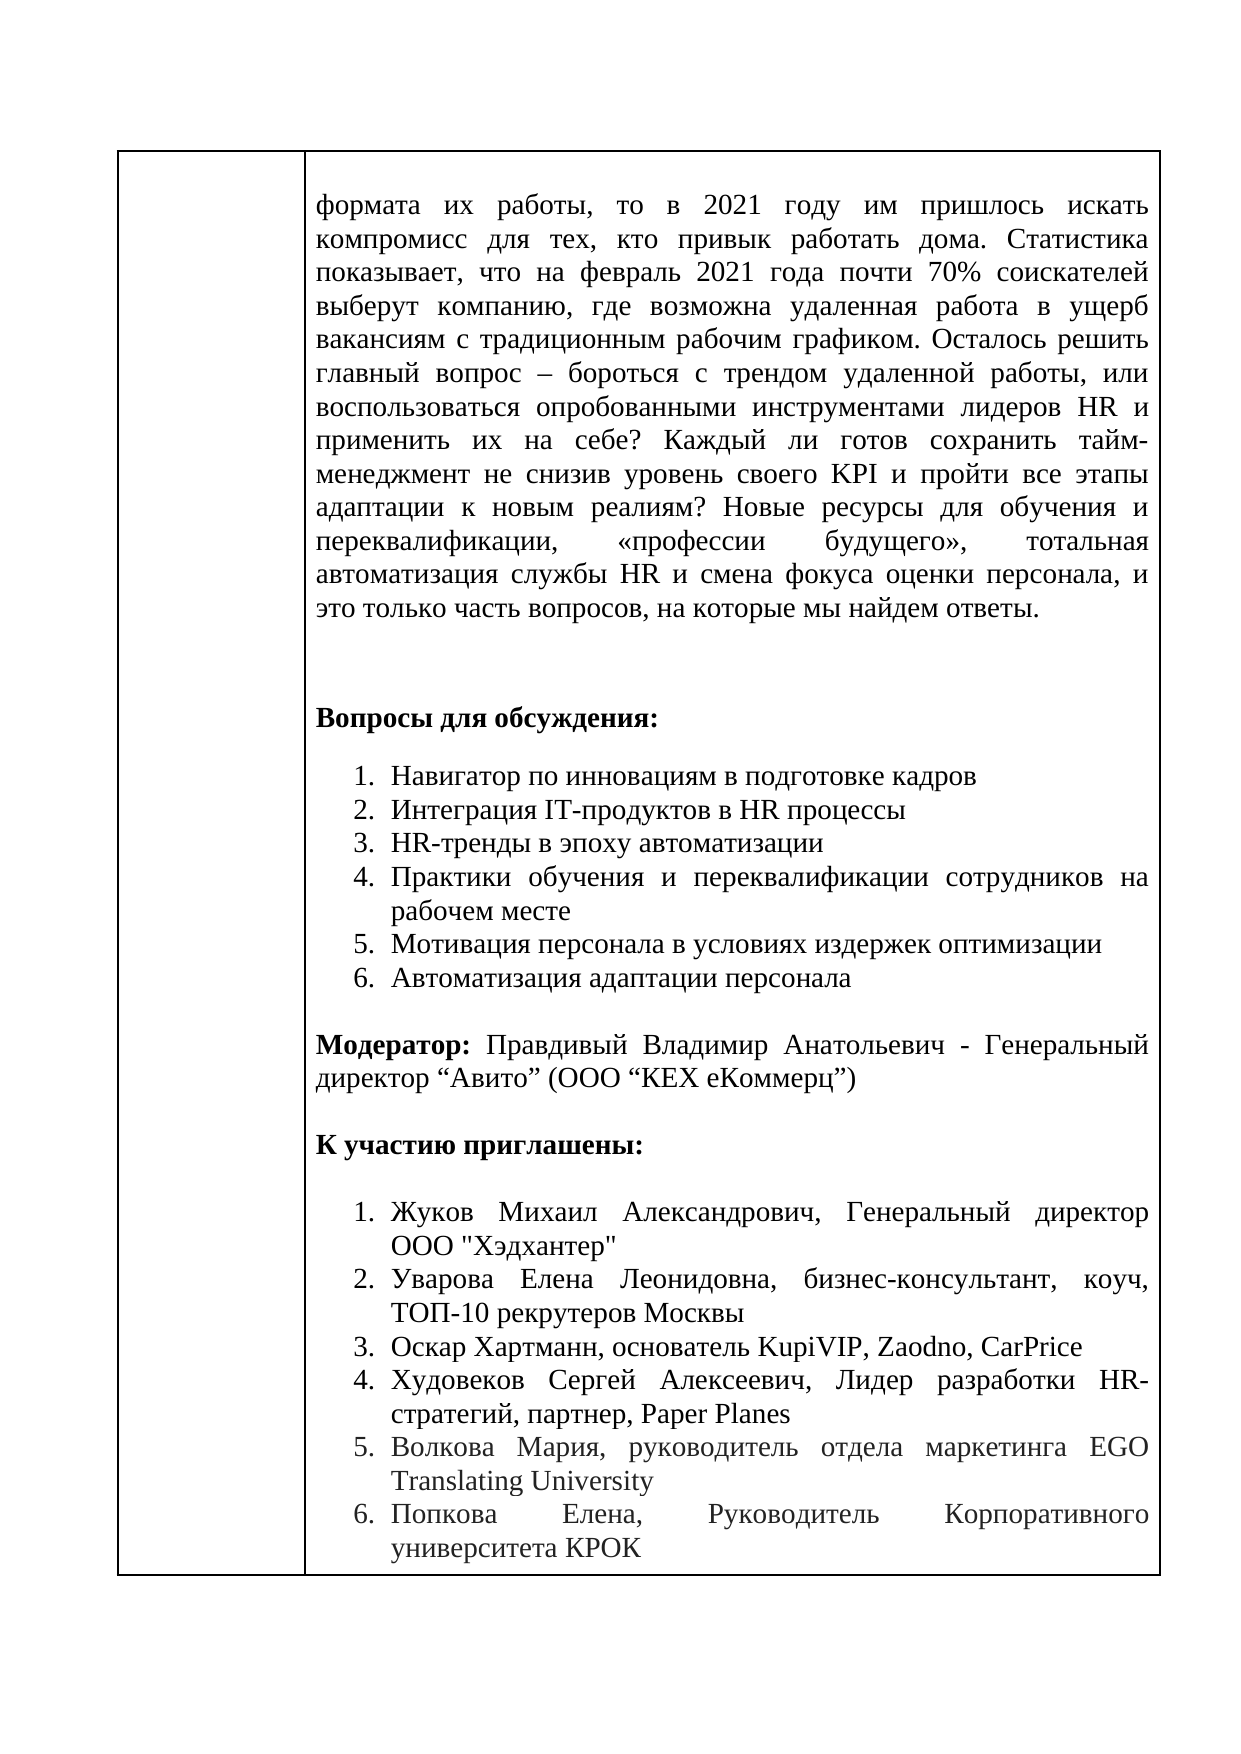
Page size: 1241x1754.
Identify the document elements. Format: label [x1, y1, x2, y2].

table_cell [306, 152, 1159, 1574]
